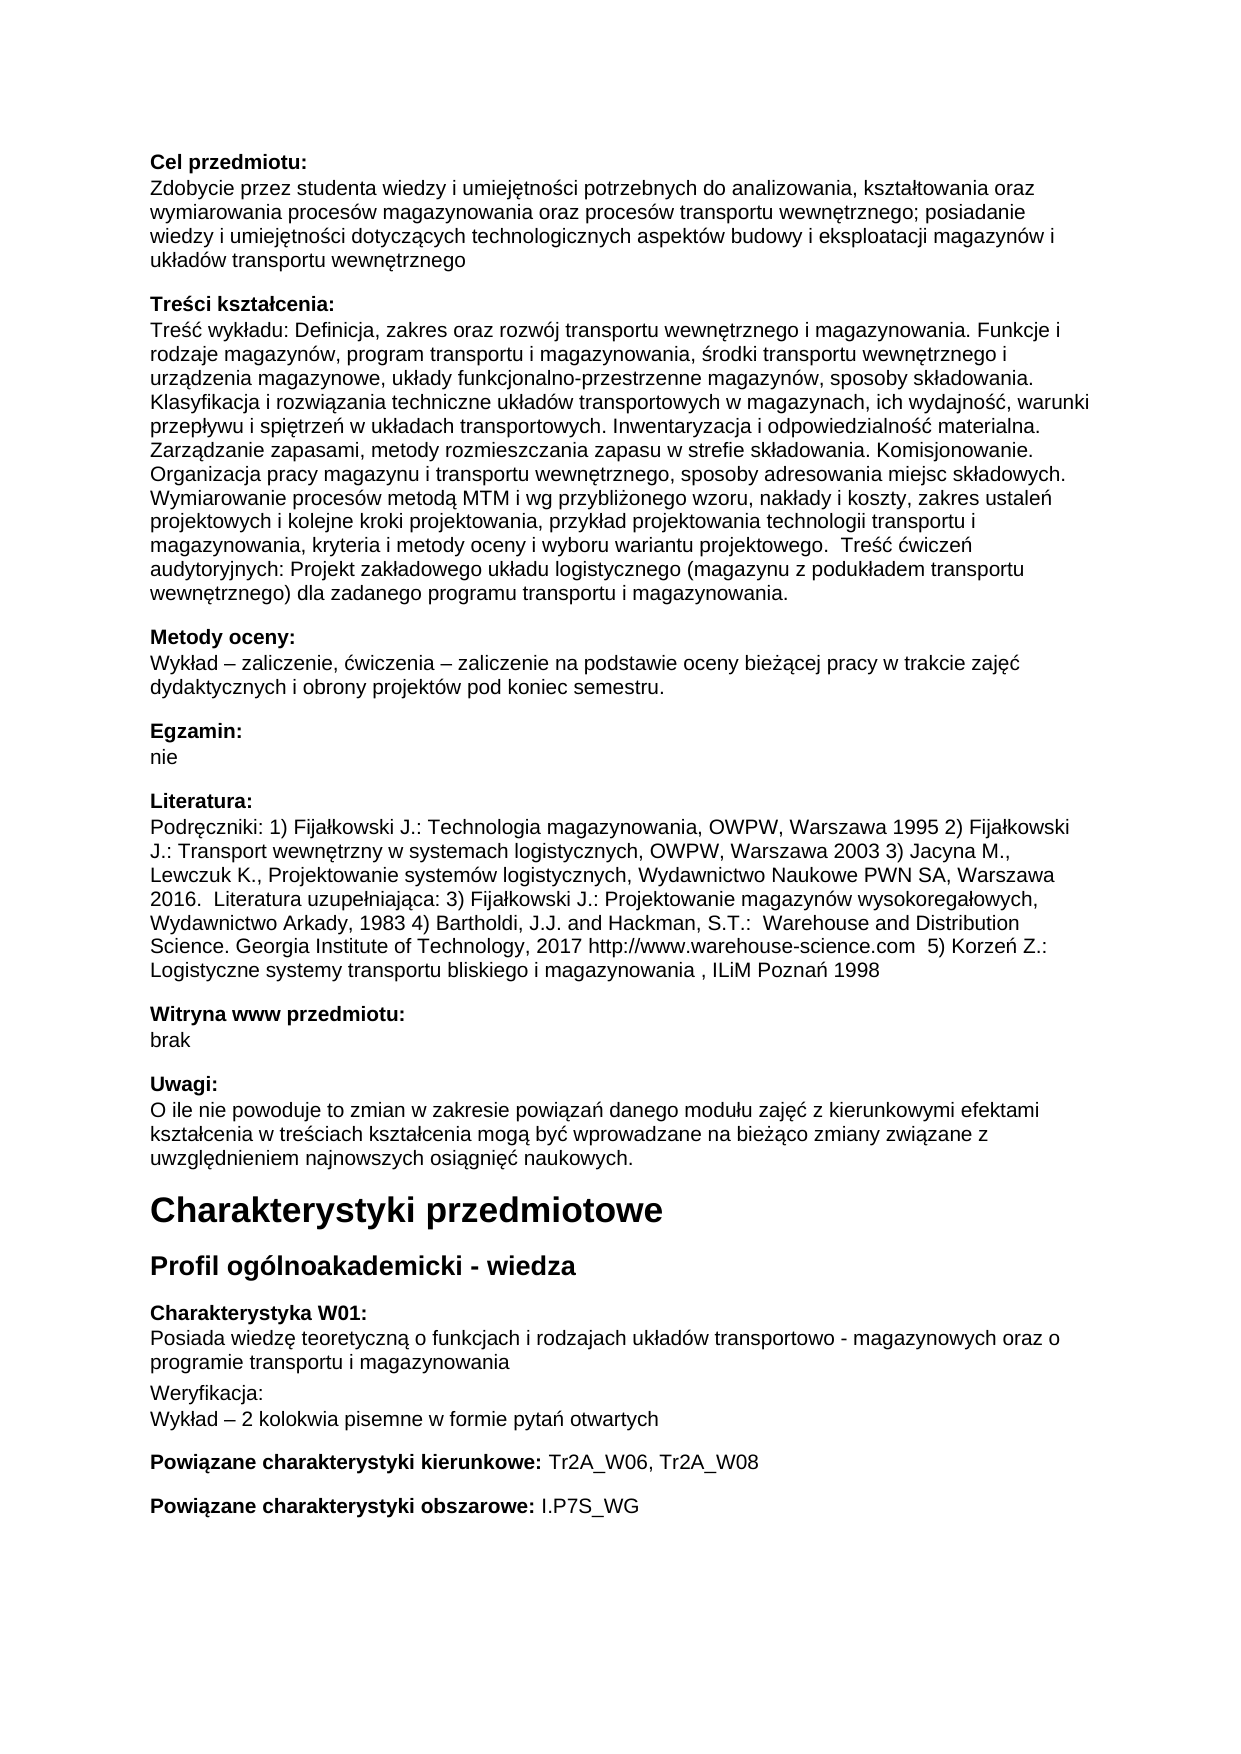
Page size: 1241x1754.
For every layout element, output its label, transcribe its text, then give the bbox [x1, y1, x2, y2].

text Treść wykładu: Definicja, zakres oraz rozwój transportu wewnętrznego i magazynowania. Funkcje i rodzaje magazynów, program transportu i magazynowania, środki transportu wewnętrznego i urządzenia magazynowe, układy funkcjonalno-przestrzenne magazynów, sposoby składowania. Klasyfikacja i rozwiązania techniczne układów transportowych w magazynach, ich wydajność, warunki przepływu i spiętrzeń w układach transportowych. Inwentaryzacja i odpowiedzialność materialna. Zarządzanie zapasami, metody rozmieszczania zapasu w strefie składowania. Komisjonowanie. Organizacja pracy magazynu i transportu wewnętrznego, sposoby adresowania miejsc składowych. Wymiarowanie procesów metodą MTM i wg przybliżonego wzoru, nakłady i koszty, zakres ustaleń projektowych i kolejne kroki projektowania, przykład projektowania technologii transportu i magazynowania, kryteria i metody oceny i wyboru wariantu projektowego. Treść ćwiczeń audytoryjnych: Projekt zakładowego układu logistycznego (magazynu z podukładem transportu wewnętrznego) dla zadanego programu transportu i magazynowania. [150, 318, 1090, 605]
text Zdobycie przez studenta wiedzy i umiejętności potrzebnych do analizowania, kształtowania oraz wymiarowania procesów magazynowania oraz procesów transportu wewnętrznego; posiadanie wiedzy i umiejętności dotyczących technologicznych aspektów budowy i eksploatacji magazynów i układów transportu wewnętrznego [150, 176, 1090, 272]
text Powiązane charakterystyki obszarowe: I.P7S_WG [150, 1494, 1090, 1518]
text Powiązane charakterystyki kierunkowe: Tr2A_W06, Tr2A_W08 [150, 1450, 1090, 1474]
text Posiada wiedzę teoretyczną o funkcjach i rodzajach układów transportowo - magazynowych oraz o programie transportu i magazynowania [150, 1326, 1090, 1374]
text Cel przedmiotu: [150, 150, 1090, 174]
text Wykład – zaliczenie, ćwiczenia – zaliczenie na podstawie oceny bieżącej pracy w trakcie zajęć dydaktycznych i obrony projektów pod koniec semestru. [150, 651, 1090, 699]
subtitle Charakterystyki przedmiotowe [150, 1189, 1090, 1230]
text Treści kształcenia: [150, 292, 1090, 316]
text O ile nie powoduje to zmian w zakresie powiązań danego modułu zajęć z kierunkowymi efektami kształcenia w treściach kształcenia mogą być wprowadzane na bieżąco zmiany związane z uwzględnieniem najnowszych osiągnięć naukowych. [150, 1098, 1090, 1170]
text Egzamin: [150, 719, 1090, 743]
text Metody oceny: [150, 625, 1090, 649]
text Wykład – 2 kolokwia pisemne w formie pytań otwartych [150, 1406, 1090, 1430]
text nie [150, 745, 1090, 769]
text Uwagi: [150, 1072, 1090, 1096]
text Podręczniki: 1) Fijałkowski J.: Technologia magazynowania, OWPW, Warszawa 1995 2) Fijałkowski J.: Transport wewnętrzny w systemach logistycznych, OWPW, Warszawa 2003 3) Jacyna M., Lewczuk K., Projektowanie systemów logistycznych, Wydawnictwo Naukowe PWN SA, Warszawa 2016. Literatura uzupełniająca: 3) Fijałkowski J.: Projektowanie magazynów wysokoregałowych, Wydawnictwo Arkady, 1983 4) Bartholdi, J.J. and Hackman, S.T.: Warehouse and Distribution Science. Georgia Institute of Technology, 2017 http://www.warehouse-science.com 5) Korzeń Z.: Logistyczne systemy transportu bliskiego i magazynowania , ILiM Poznań 1998 [150, 814, 1090, 982]
text Witryna www przedmiotu: [150, 1002, 1090, 1026]
text Literatura: [150, 788, 1090, 812]
subtitle Profil ogólnoakademicki - wiedza [150, 1250, 1090, 1281]
text Weryfikacja: [150, 1380, 1090, 1404]
text Charakterystyka W01: [150, 1301, 1090, 1325]
text brak [150, 1028, 1090, 1052]
